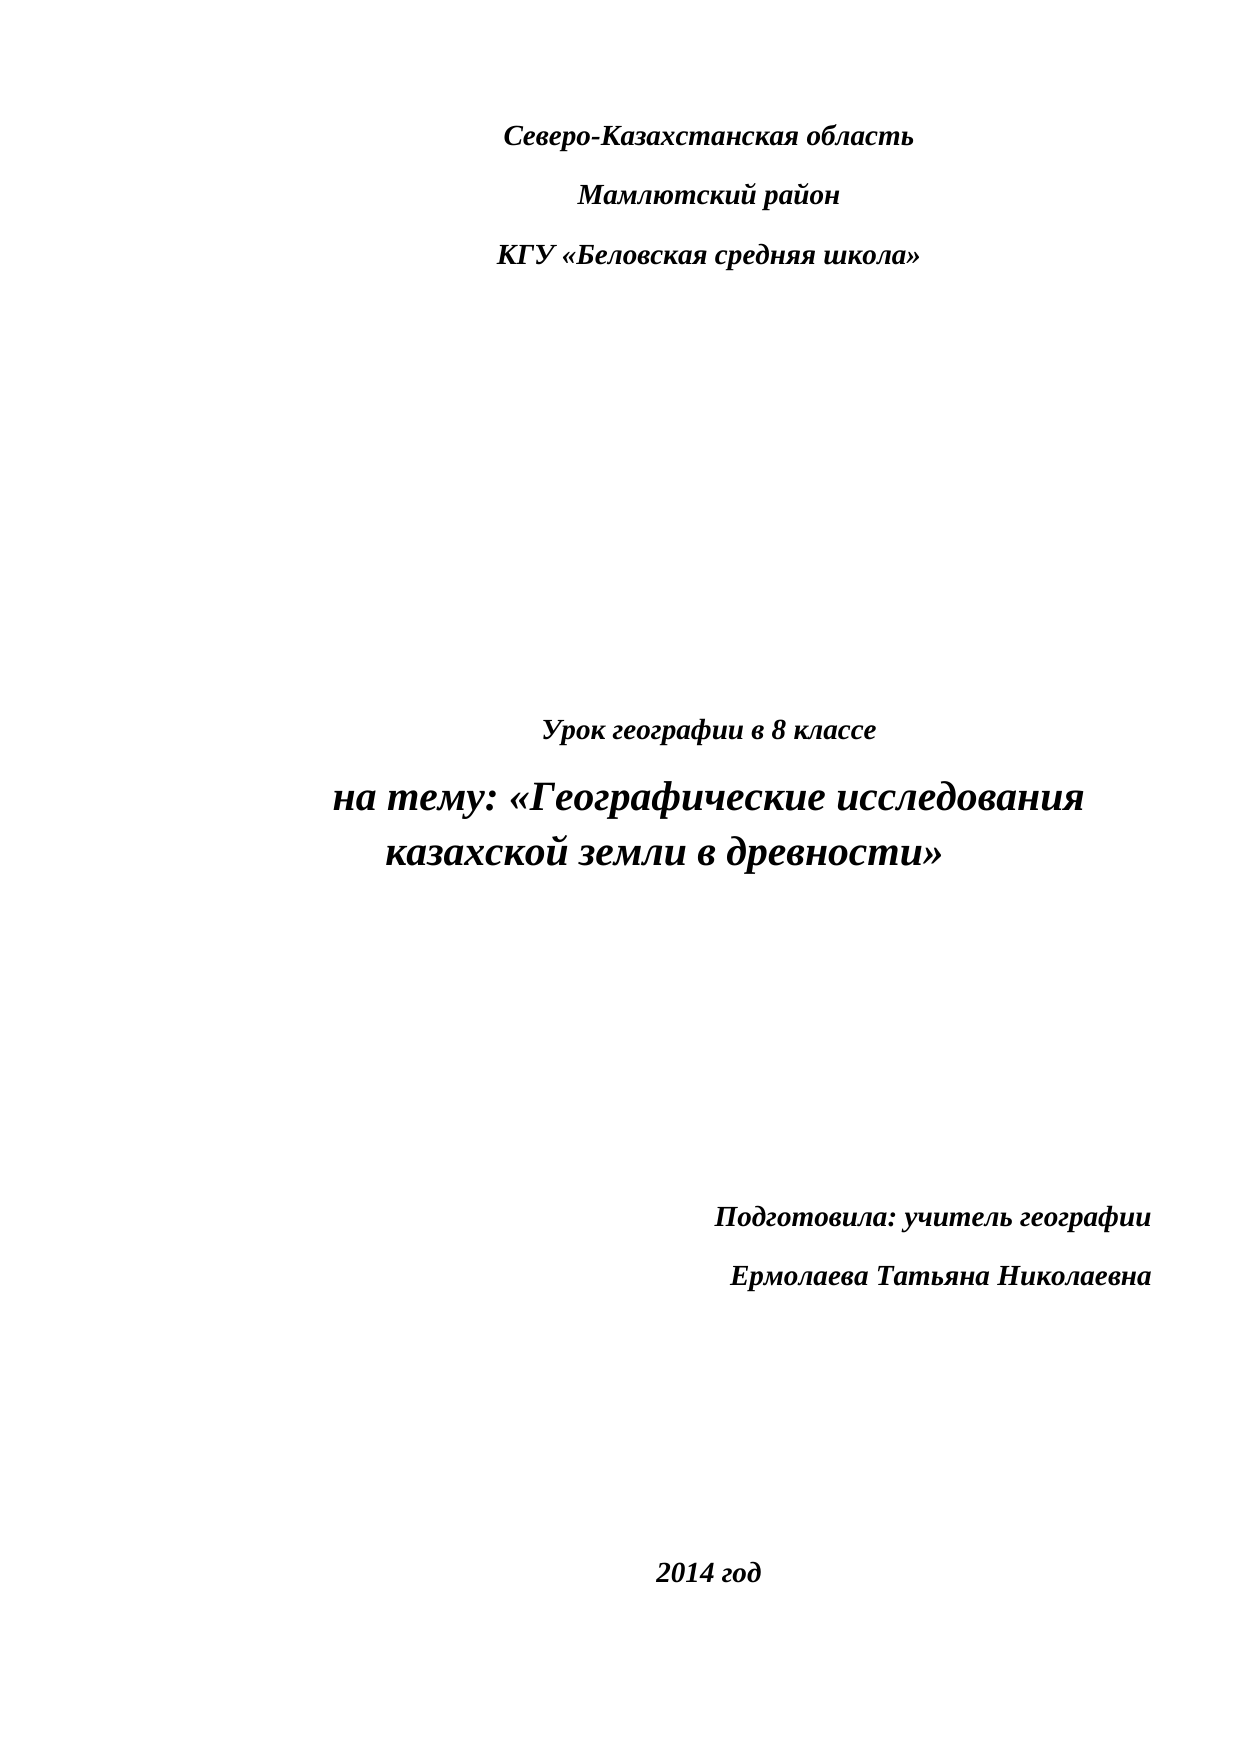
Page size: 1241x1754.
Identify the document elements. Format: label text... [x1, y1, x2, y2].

text Северо-Казахстанская область [177, 118, 1152, 152]
text 2014 год [177, 1555, 1152, 1589]
text на тему: «Географические исследования казахской земли в древности» [177, 771, 1152, 874]
text Ермолаева Татьяна Николаевна [177, 1258, 1152, 1292]
text КГУ «Беловская средняя школа» [177, 237, 1152, 270]
text Подготовила: учитель географии [177, 1199, 1152, 1233]
text Урок географии в 8 классе [177, 712, 1152, 745]
text Мамлютский район [177, 177, 1152, 211]
